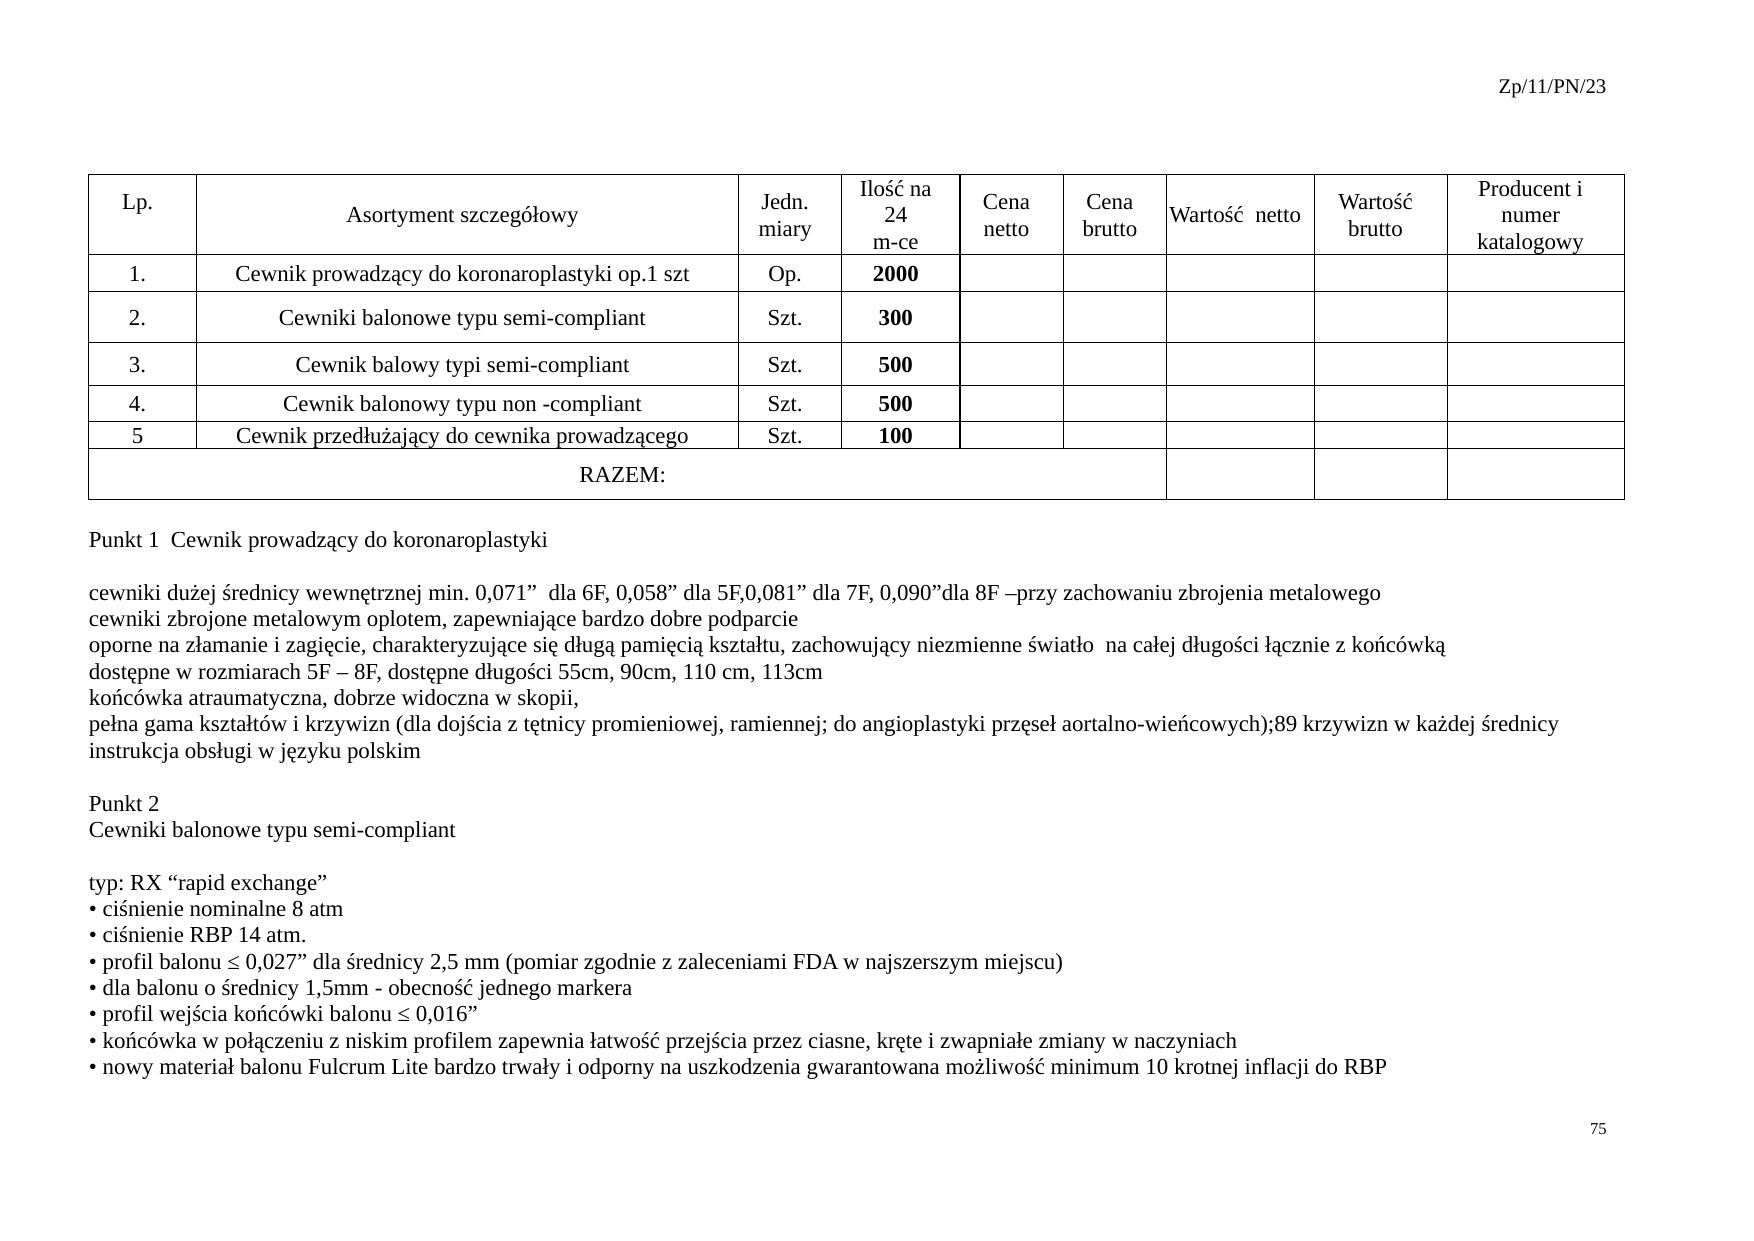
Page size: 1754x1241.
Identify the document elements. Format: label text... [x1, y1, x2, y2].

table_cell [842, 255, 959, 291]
text oporne na złamanie i zagięcie, charakteryzujące się długą pamięcią kształtu, zachowujący niezmienne światło na całej długości łącznie z końcówką [89, 631, 1606, 658]
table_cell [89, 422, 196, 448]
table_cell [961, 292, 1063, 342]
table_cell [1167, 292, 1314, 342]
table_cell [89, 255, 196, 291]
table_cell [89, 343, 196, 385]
text • nowy materiał balonu Fulcrum Lite bardzo trwały i odporny na uszkodzenia gwarantowana możliwość minimum 10 krotnej inflacji do RBP [89, 1053, 1606, 1079]
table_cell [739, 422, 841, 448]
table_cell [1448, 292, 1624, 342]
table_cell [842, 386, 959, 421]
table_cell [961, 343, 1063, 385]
text • profil wejścia końcówki balonu ≤ 0,016” [89, 1000, 1606, 1027]
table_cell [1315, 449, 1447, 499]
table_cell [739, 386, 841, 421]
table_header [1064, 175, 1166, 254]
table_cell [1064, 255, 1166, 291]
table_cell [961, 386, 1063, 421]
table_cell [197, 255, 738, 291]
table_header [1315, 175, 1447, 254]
text • dla balonu o średnicy 1,5mm - obecność jednego markera [89, 974, 1606, 1000]
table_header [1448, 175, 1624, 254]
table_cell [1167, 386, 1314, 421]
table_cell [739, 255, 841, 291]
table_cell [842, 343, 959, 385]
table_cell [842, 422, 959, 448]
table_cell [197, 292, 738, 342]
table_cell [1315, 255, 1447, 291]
text typ: RX “rapid exchange” [89, 869, 1606, 895]
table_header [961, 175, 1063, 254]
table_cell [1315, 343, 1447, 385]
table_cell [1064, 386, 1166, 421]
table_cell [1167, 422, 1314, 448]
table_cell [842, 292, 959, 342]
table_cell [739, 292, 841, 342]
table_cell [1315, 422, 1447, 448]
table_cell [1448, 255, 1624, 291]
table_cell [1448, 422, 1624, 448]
text Punkt 2 [89, 789, 1606, 816]
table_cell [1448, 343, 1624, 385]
text cewniki zbrojone metalowym oplotem, zapewniające bardzo dobre podparcie [89, 605, 1606, 631]
text instrukcja obsługi w języku polskim [89, 737, 1606, 763]
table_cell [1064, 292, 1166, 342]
text pełna gama kształtów i krzywizn (dla dojścia z tętnicy promieniowej, ramiennej; do angioplastyki przęseł aortalno-wieńcowych);89 krzywizn w każdej średnicy [89, 711, 1606, 737]
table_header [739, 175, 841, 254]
text • końcówka w połączeniu z niskim profilem zapewnia łatwość przejścia przez ciasne, kręte i zwapniałe zmiany w naczyniach [89, 1027, 1606, 1053]
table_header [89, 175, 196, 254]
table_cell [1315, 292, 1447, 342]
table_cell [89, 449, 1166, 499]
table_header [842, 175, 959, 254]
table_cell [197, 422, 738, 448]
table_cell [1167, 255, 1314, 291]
text • ciśnienie nominalne 8 atm [89, 895, 1606, 921]
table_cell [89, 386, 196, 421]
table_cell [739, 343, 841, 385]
text Punkt 1 Cewnik prowadzący do koronaroplastyki [89, 526, 1606, 552]
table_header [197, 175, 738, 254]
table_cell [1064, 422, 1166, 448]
text dostępne w rozmiarach 5F – 8F, dostępne długości 55cm, 90cm, 110 cm, 113cm [89, 658, 1606, 684]
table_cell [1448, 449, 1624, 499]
text cewniki dużej średnicy wewnętrznej min. 0,071” dla 6F, 0,058” dla 5F,0,081” dla 7F, 0,090”dla 8F –przy zachowaniu zbrojenia metalowego [89, 579, 1606, 605]
text końcówka atraumatyczna, dobrze widoczna w skopii, [89, 684, 1606, 711]
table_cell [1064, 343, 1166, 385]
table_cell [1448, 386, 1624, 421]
text • profil balonu ≤ 0,027” dla średnicy 2,5 mm (pomiar zgodnie z zaleceniami FDA w najszerszym miejscu) [89, 948, 1606, 974]
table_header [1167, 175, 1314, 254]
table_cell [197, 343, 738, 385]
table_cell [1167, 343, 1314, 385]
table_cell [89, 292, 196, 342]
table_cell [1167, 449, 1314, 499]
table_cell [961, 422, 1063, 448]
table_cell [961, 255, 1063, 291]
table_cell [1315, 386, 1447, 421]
text Cewniki balonowe typu semi-compliant [89, 816, 1606, 842]
text • ciśnienie RBP 14 atm. [89, 921, 1606, 948]
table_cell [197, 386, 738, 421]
